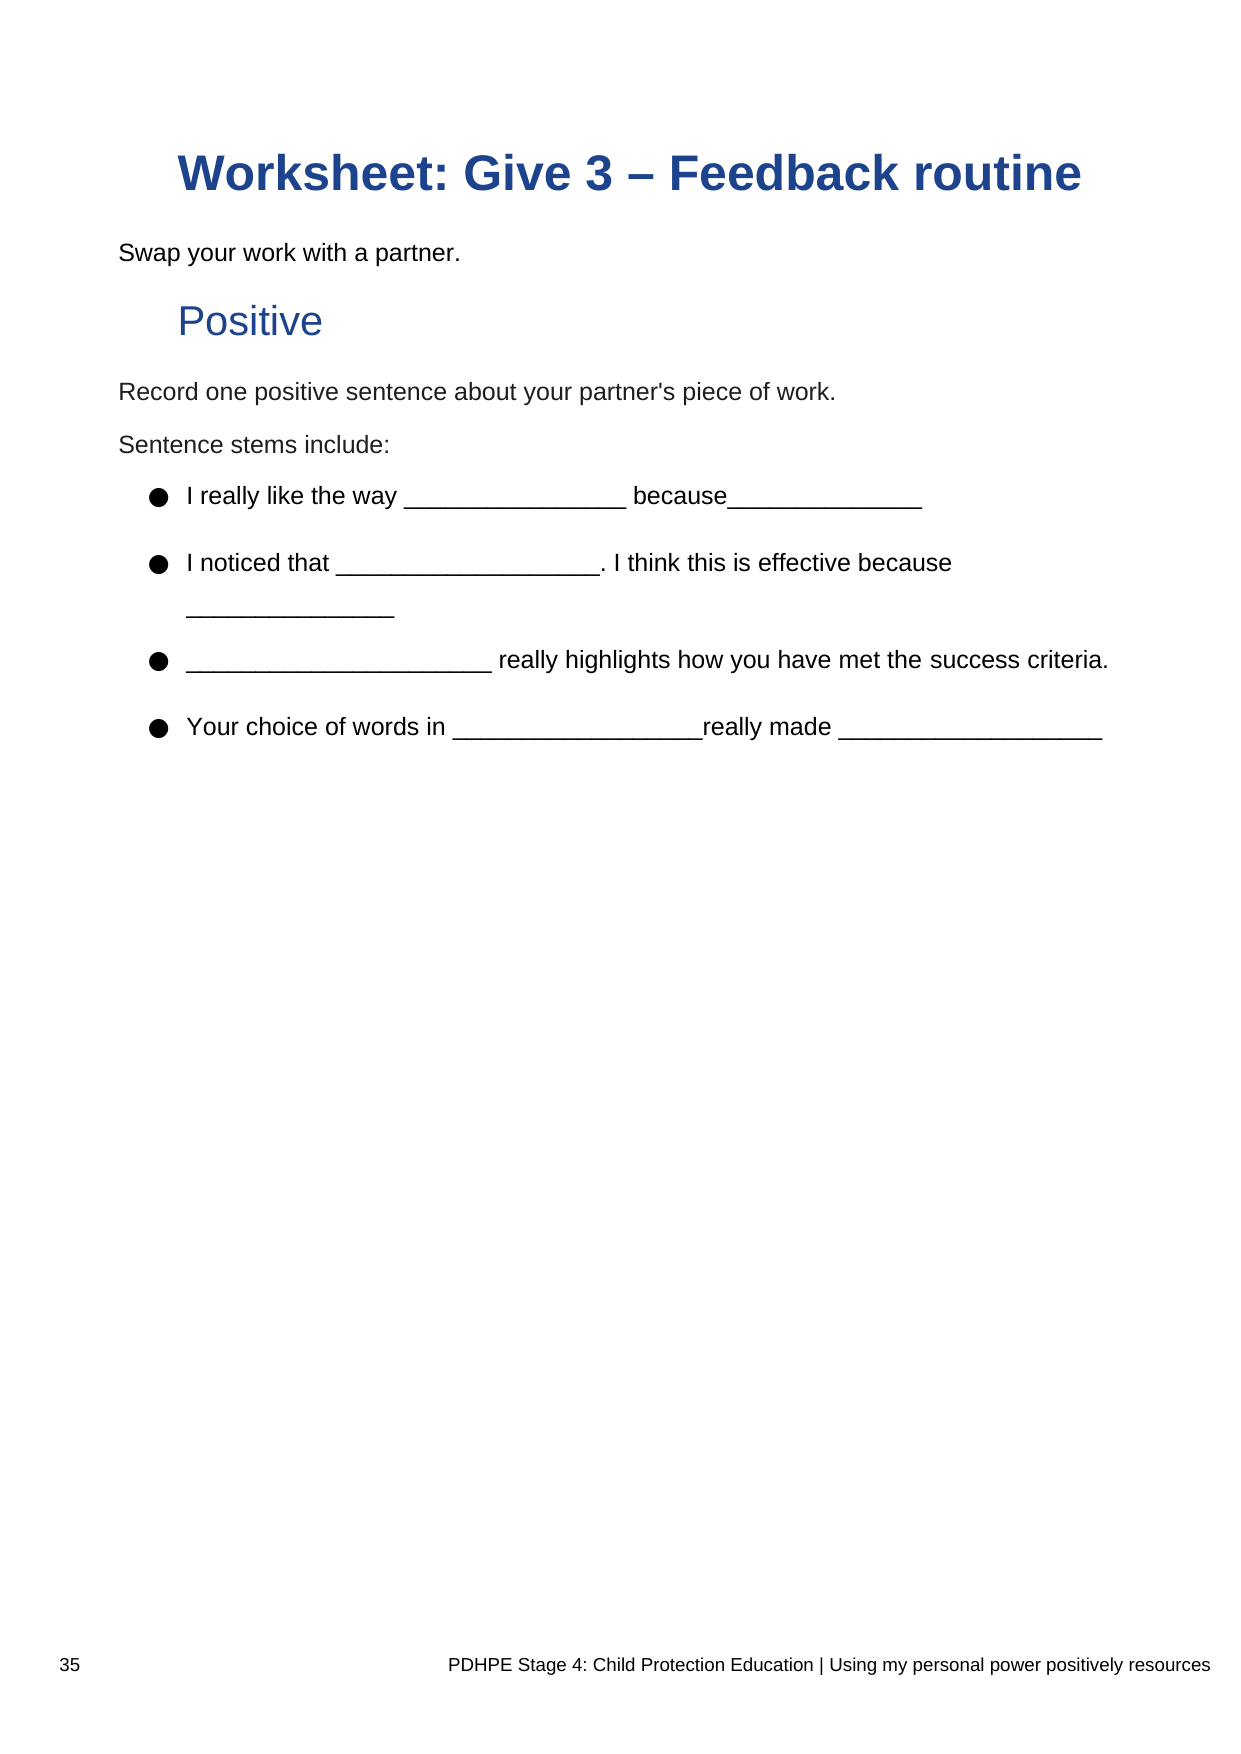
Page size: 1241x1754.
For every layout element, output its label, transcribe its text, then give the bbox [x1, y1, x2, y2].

text Swap your work with a partner. [118, 238, 1122, 267]
text Sentence stems include: [118, 430, 1122, 459]
list I really like the way ________________ because______________ [148, 467, 1122, 518]
text Record one positive sentence about your partner's piece of work. [118, 376, 1122, 405]
list ______________________ really highlights how you have met the success criteria. [148, 631, 1122, 683]
subtitle Positive [118, 296, 1122, 344]
list Your choice of words in __________________really made ___________________ [148, 698, 1122, 750]
subtitle Worksheet: Give 3 – Feedback routine [118, 143, 1122, 201]
list I noticed that ___________________. I think this is effective because _______________ [148, 534, 1122, 619]
